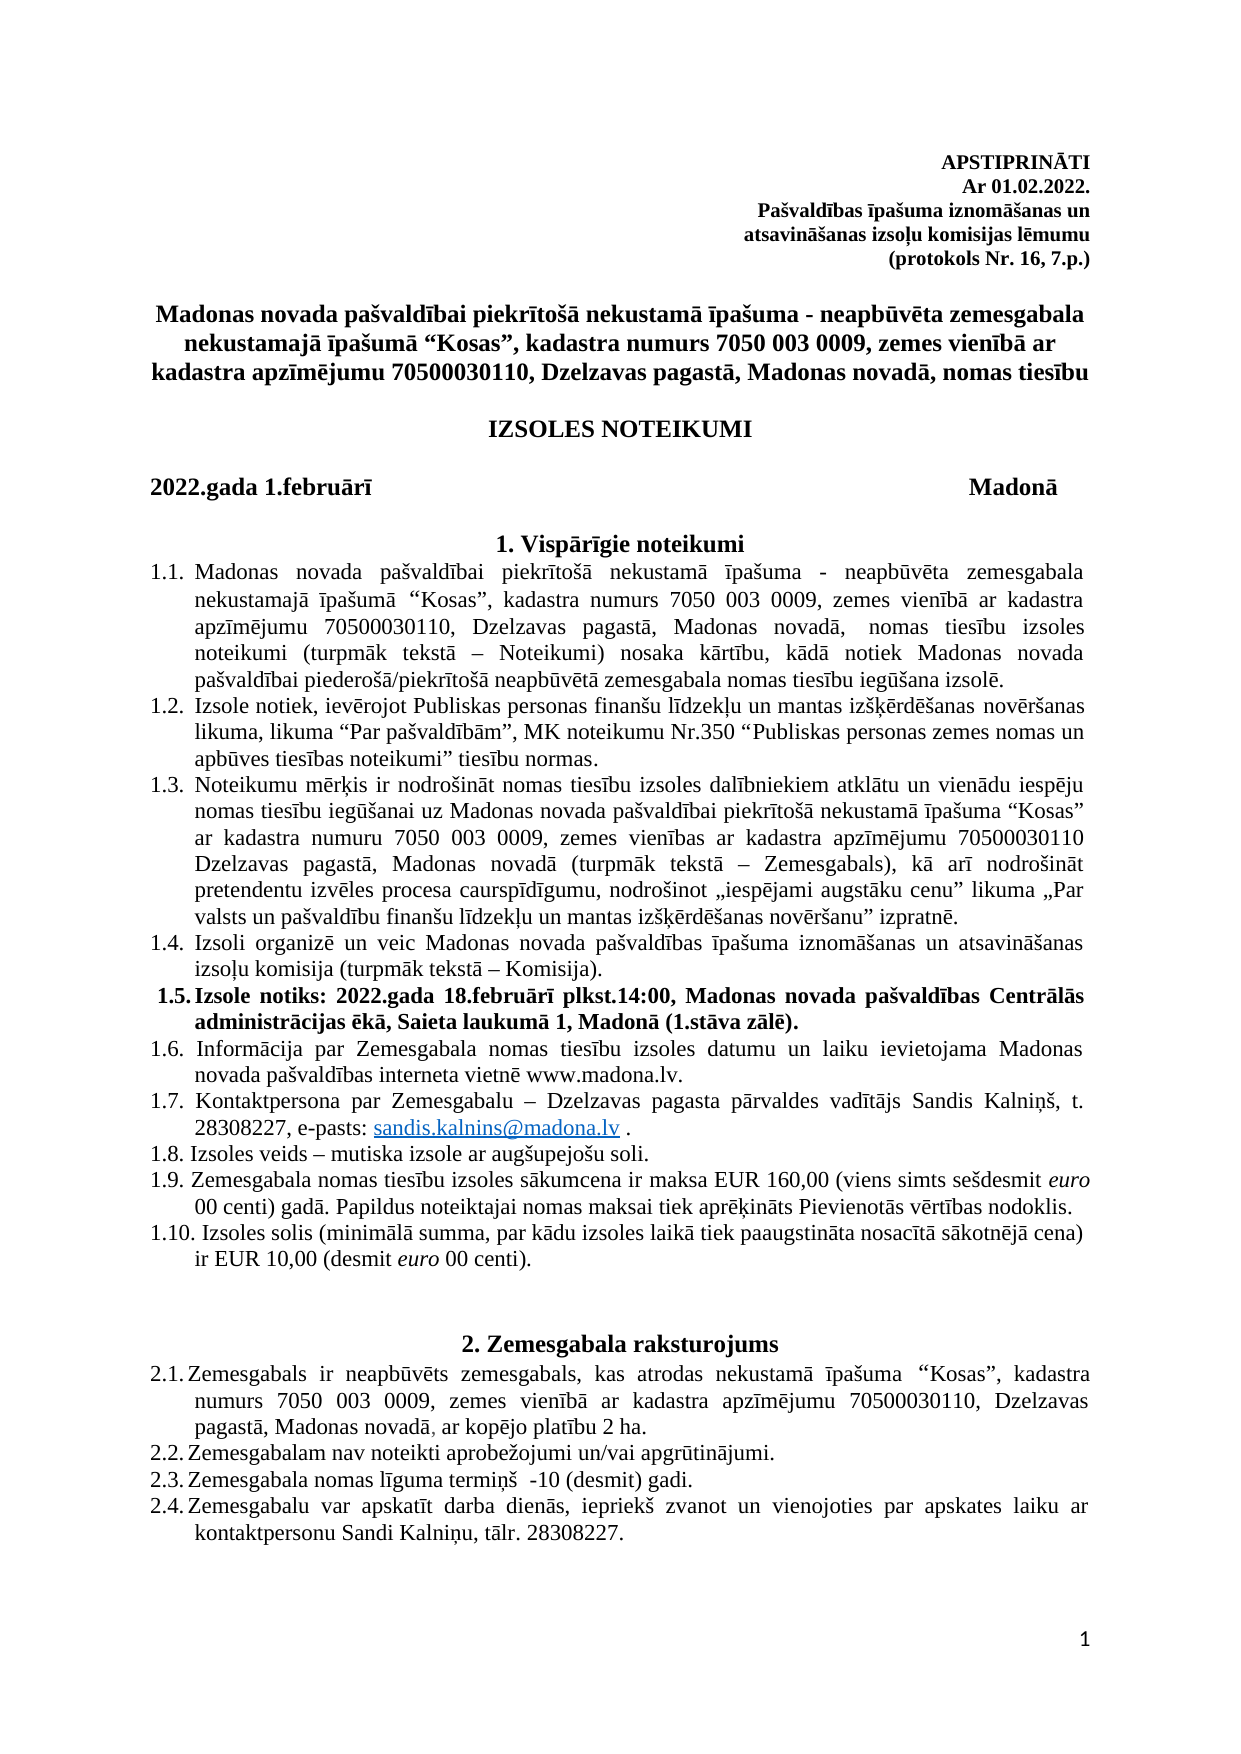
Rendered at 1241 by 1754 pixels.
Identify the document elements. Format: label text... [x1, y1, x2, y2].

text 2. Zemesgabala raksturojums [150, 1329, 1090, 1358]
text (protokols Nr. 16, 7.p.) [150, 246, 1090, 270]
text 1. Vispārīgie noteikumi [150, 529, 1090, 558]
list Izsole notiek, ievērojot Publiskas personas finanšu līdzekļu un mantas izšķērdēšanas novēršanas likuma, likuma “Par pašvaldībām”, MK noteikumu Nr.350 “Publiskas personas zemes nomas un apbūves tiesības noteikumi” tiesību normas. [150, 692, 1085, 771]
text Madonas novada pašvaldībai piekrītošā nekustamā īpašuma - neapbūvēta zemesgabala nekustamajā īpašumā “Kosas”, kadastra numurs 7050 003 0009, zemes vienībā ar kadastra apzīmējumu 70500030110, Dzelzavas pagastā, Madonas novadā, nomas tiesību [150, 299, 1090, 385]
list Noteikumu mērķis ir nodrošināt nomas tiesību izsoles dalībniekiem atklātu un vienādu iespēju nomas tiesību iegūšanai uz Madonas novada pašvaldībai piekrītošā nekustamā īpašuma “Kosas” ar kadastra numuru 7050 003 0009, zemes vienības ar kadastra apzīmējumu 70500030110 Dzelzavas pagastā, Madonas novadā (turpmāk tekstā – Zemesgabals), kā arī nodrošināt pretendentu izvēles procesa caurspīdīgumu, nodrošinot „iespējami augstāku cenu” likuma „Par valsts un pašvaldību finanšu līdzekļu un mantas izšķērdēšanas novēršanu” izpratnē. [150, 771, 1085, 929]
text atsavināšanas izsoļu komisijas lēmumu [150, 222, 1090, 246]
list Izsole notiks: 2022.gada 18.februārī plkst.14:00, Madonas novada pašvaldības Centrālās administrācijas ēkā, Saieta laukumā 1, Madonā (1.stāva zālē). [157, 982, 1085, 1034]
list Madonas novada pašvaldībai piekrītošā nekustamā īpašuma - neapbūvēta zemesgabala nekustamajā īpašumā “Kosas”, kadastra numurs 7050 003 0009, zemes vienībā ar kadastra apzīmējumu 70500030110, Dzelzavas pagastā, Madonas novadā, nomas tiesību izsoles noteikumi (turpmāk tekstā – Noteikumi) nosaka kārtību, kādā notiek Madonas novada pašvaldībai piederošā/piekrītošā neapbūvētā zemesgabala nomas tiesību iegūšana izsolē. [150, 558, 1085, 692]
list Zemesgabala nomas līguma termiņš -10 (desmit) gadi. [150, 1466, 1090, 1492]
text Pašvaldības īpašuma iznomāšanas un [150, 198, 1090, 222]
text 1.8. Izsoles veids – mutiska izsole ar augšupejošu soli. [150, 1140, 1085, 1166]
list Zemesgabalu var apskatīt darba dienās, iepriekš zvanot un vienojoties par apskates laiku ar kontaktpersonu Sandi Kalniņu, tālr. 28308227. [150, 1492, 1090, 1545]
text 1.10. Izsoles solis (minimālā summa, par kādu izsoles laikā tiek paaugstināta nosacītā sākotnējā cena) ir EUR 10,00 (desmit euro 00 centi). [150, 1219, 1085, 1272]
text 1.6. Informācija par Zemesgabala nomas tiesību izsoles datumu un laiku ievietojama Madonas novada pašvaldības interneta vietnē www.madona.lv. [150, 1034, 1085, 1087]
list Izsoli organizē un veic Madonas novada pašvaldības īpašuma iznomāšanas un atsavināšanas izsoļu komisija (turpmāk tekstā – Komisija). [150, 929, 1085, 982]
text IZSOLES NOTEIKUMI [150, 414, 1090, 443]
text Ar 01.02.2022. [150, 174, 1090, 198]
list Zemesgabalam nav noteikti aprobežojumi un/vai apgrūtinājumi. [150, 1439, 1090, 1466]
text 2022.gada 1.februārī Madonā [150, 472, 1090, 500]
text APSTIPRINĀTI [150, 150, 1090, 174]
text 1.9. Zemesgabala nomas tiesību izsoles sākumcena ir maksa EUR 160,00 (viens simts sešdesmit euro 00 centi) gadā. Papildus noteiktajai nomas maksai tiek aprēķināts Pievienotās vērtības nodoklis. [150, 1166, 1090, 1219]
list Zemesgabals ir neapbūvēts zemesgabals, kas atrodas nekustamā īpašuma “Kosas”, kadastra numurs 7050 003 0009, zemes vienībā ar kadastra apzīmējumu 70500030110, Dzelzavas pagastā, Madonas novadā, ar kopējo platību 2 ha. [150, 1358, 1090, 1439]
text 1.7. Kontaktpersona par Zemesgabalu – Dzelzavas pagasta pārvaldes vadītājs Sandis Kalniņš, t. 28308227, e-pasts: sandis.kalnins@madona.lv . [150, 1087, 1085, 1140]
